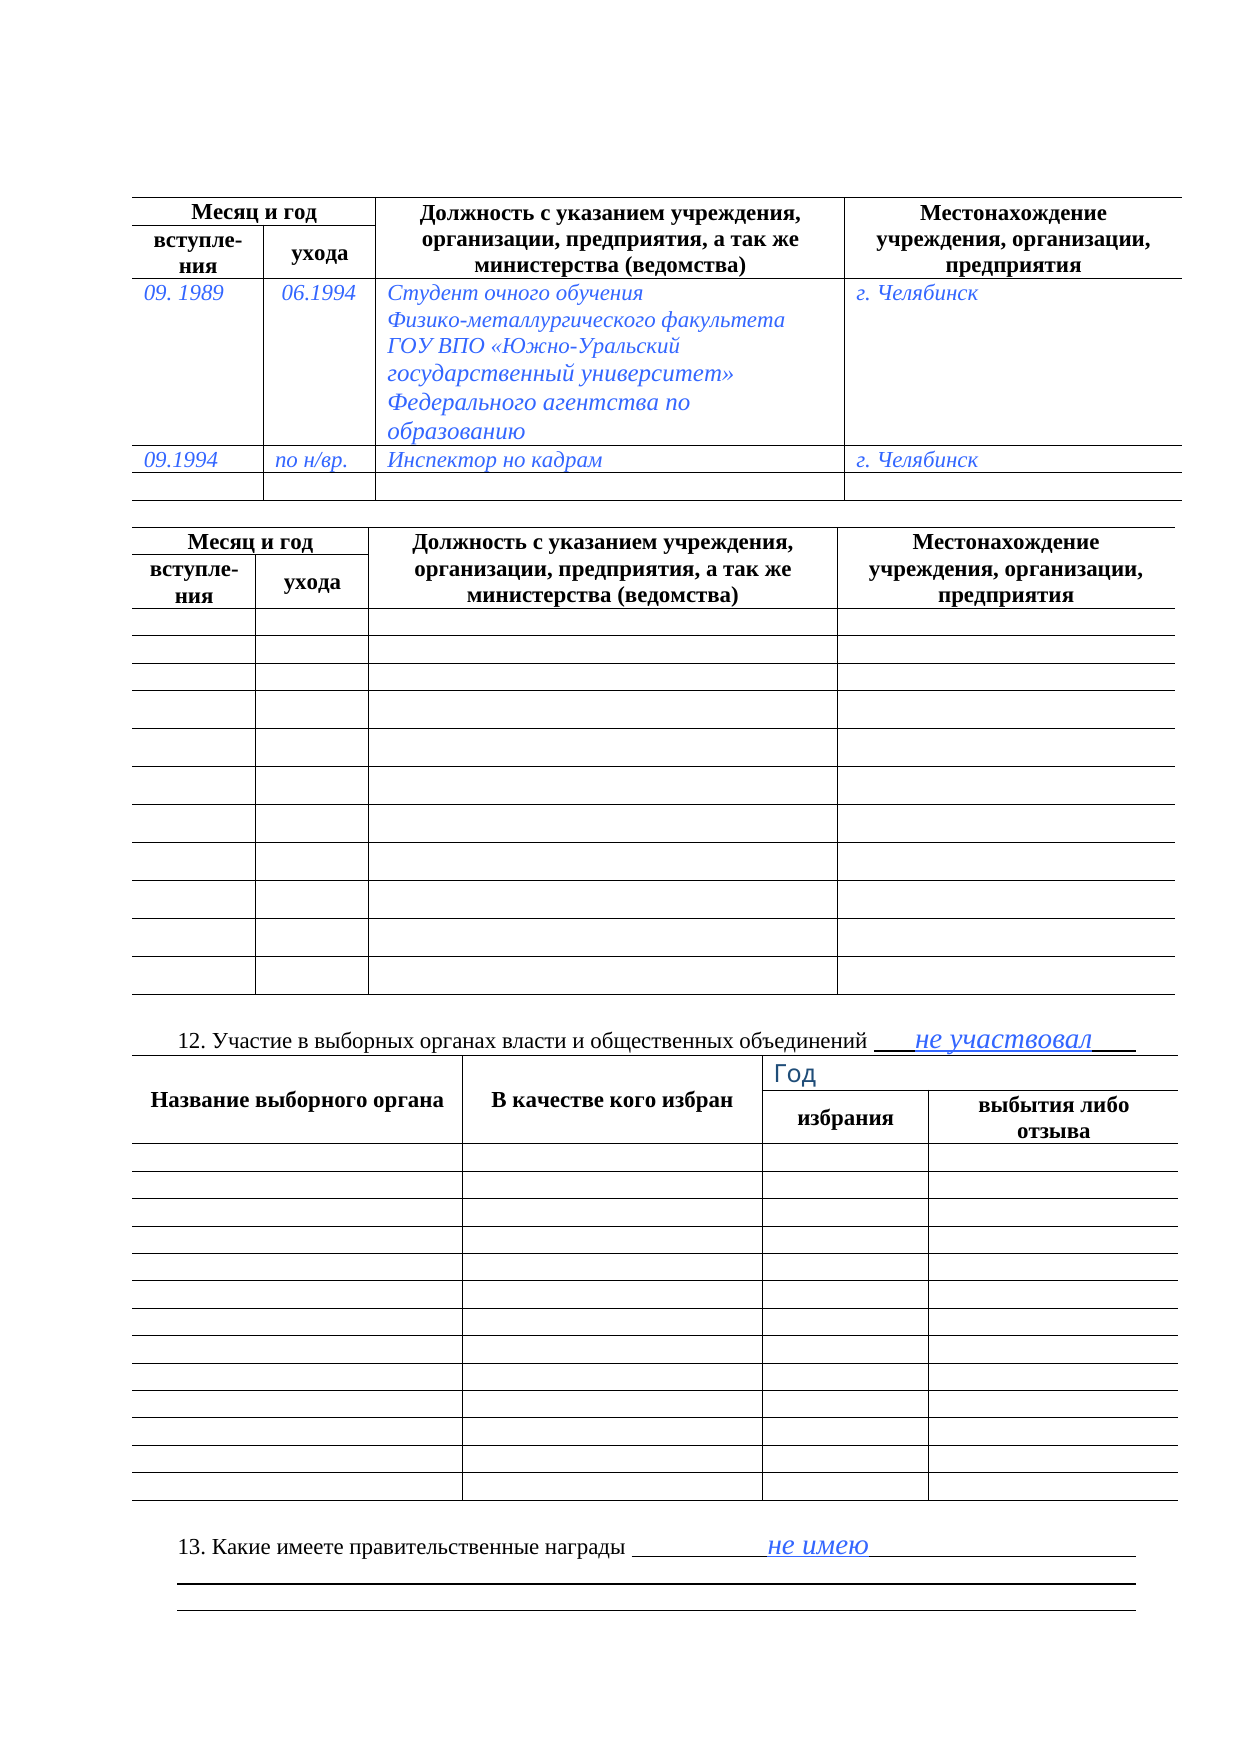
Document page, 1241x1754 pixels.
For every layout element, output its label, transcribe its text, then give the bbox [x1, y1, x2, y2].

table_cell [838, 664, 1175, 690]
table_cell [929, 1473, 1178, 1499]
table_cell [463, 1446, 762, 1472]
table_cell выбытия либо отзыва [929, 1091, 1178, 1143]
table_cell [132, 729, 255, 766]
table_cell избрания [763, 1091, 928, 1143]
table_cell [838, 957, 1175, 993]
table_cell [763, 1227, 928, 1253]
table_cell [929, 1172, 1178, 1198]
table_cell [256, 636, 368, 663]
table_cell [838, 636, 1175, 663]
table_cell [463, 1172, 762, 1198]
table_header Год [763, 1056, 1178, 1089]
table_cell [132, 1227, 462, 1253]
table_header Месяц и год [132, 528, 368, 554]
table_cell [369, 609, 837, 635]
table_cell [929, 1418, 1178, 1445]
table_cell [838, 767, 1175, 804]
table_header Название выборного органа [132, 1056, 462, 1143]
table_cell [369, 843, 837, 880]
table_cell [256, 691, 368, 728]
table_cell [763, 1144, 928, 1171]
table_cell [463, 1227, 762, 1253]
table_cell [132, 767, 255, 804]
table_cell [132, 1364, 462, 1390]
table_cell [369, 881, 837, 918]
table_cell 09.1994 [132, 446, 263, 472]
table_cell [256, 767, 368, 804]
table_cell [463, 1144, 762, 1171]
table_header Должность с указанием учреждения, организации, предприятия, а так же министерства (ведомства) [376, 198, 844, 278]
table_cell [929, 1254, 1178, 1280]
table_header Должность с указанием учреждения, организации, предприятия, а так же министерства (ведомства) [369, 528, 837, 608]
table_cell [463, 1418, 762, 1445]
table_cell по н/вр. [264, 446, 375, 472]
table_cell [463, 1281, 762, 1308]
table_cell [369, 664, 837, 690]
table_cell [132, 1254, 462, 1280]
table_cell [369, 691, 837, 728]
table_cell [838, 805, 1175, 842]
table_cell [132, 609, 255, 635]
text 12. Участие в выборных органах власти и общественных объединений не участвовал [177, 1021, 1152, 1054]
table_cell [463, 1473, 762, 1499]
table_cell [132, 957, 255, 993]
table_cell [132, 1391, 462, 1417]
table_cell [838, 843, 1175, 880]
table_cell [929, 1227, 1178, 1253]
table_cell [256, 609, 368, 635]
table_cell [132, 1473, 462, 1499]
table_cell [763, 1172, 928, 1198]
table_cell [369, 729, 837, 766]
table_cell [369, 919, 837, 956]
table_cell ухода [256, 555, 368, 608]
table_cell [763, 1309, 928, 1335]
table_header В качестве кого избран [463, 1056, 762, 1143]
table_cell [463, 1336, 762, 1362]
table_cell [132, 1199, 462, 1226]
table_cell [763, 1473, 928, 1499]
table_cell г. Челябинск [845, 446, 1182, 472]
table_cell [132, 1446, 462, 1472]
table_cell [838, 609, 1175, 635]
table_cell [132, 1418, 462, 1445]
table_cell [256, 957, 368, 993]
table_cell [132, 805, 255, 842]
table_cell вступле-ния [132, 226, 263, 278]
table_header Местонахождение учреждения, организации, предприятия [838, 528, 1175, 608]
table_cell [463, 1309, 762, 1335]
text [177, 1527, 1152, 1613]
table_cell [132, 636, 255, 663]
table_cell [929, 1364, 1178, 1390]
table_cell [463, 1391, 762, 1417]
table_header Местонахождение учреждения, организации, предприятия [845, 198, 1182, 278]
table_cell [132, 1336, 462, 1362]
table_cell [256, 664, 368, 690]
table_cell [369, 767, 837, 804]
table_cell [763, 1391, 928, 1417]
table_cell 09. 1989 [132, 279, 263, 445]
table_cell [838, 691, 1175, 728]
table_cell [264, 473, 375, 499]
table_cell [132, 1144, 462, 1171]
table_cell [369, 957, 837, 993]
table_cell [929, 1281, 1178, 1308]
table_cell [256, 919, 368, 956]
table_cell [929, 1199, 1178, 1226]
table_cell [929, 1336, 1178, 1362]
table_cell [132, 919, 255, 956]
table_cell [369, 805, 837, 842]
table_header Месяц и год [132, 198, 375, 224]
table_cell [838, 729, 1175, 766]
table_cell [256, 805, 368, 842]
table_cell [376, 473, 844, 499]
table_cell [256, 881, 368, 918]
table_cell Инспектор но кадрам [376, 446, 844, 472]
table_cell [838, 881, 1175, 918]
table_cell [929, 1309, 1178, 1335]
table_cell [763, 1336, 928, 1362]
table_cell г. Челябинск [845, 279, 1182, 445]
table_cell [463, 1364, 762, 1390]
table_cell [132, 843, 255, 880]
table_cell ухода [264, 226, 375, 278]
table_cell вступле-ния [132, 555, 255, 608]
table_cell [132, 1172, 462, 1198]
table_cell Студент очного обучения Физико-металлургического факультета ГОУ ВПО «Южно-Уральский государственный университет» Федерального агентства по образованию [376, 279, 844, 445]
table_cell [763, 1364, 928, 1390]
table_cell [763, 1418, 928, 1445]
table_cell [132, 1309, 462, 1335]
table_cell [763, 1446, 928, 1472]
table_cell [763, 1281, 928, 1308]
table_cell [845, 473, 1182, 499]
table_cell [463, 1254, 762, 1280]
table_cell [132, 691, 255, 728]
table_cell [132, 1281, 462, 1308]
table_cell [463, 1199, 762, 1226]
table_cell [369, 636, 837, 663]
table_cell [763, 1199, 928, 1226]
table_cell [256, 729, 368, 766]
table_cell [838, 919, 1175, 956]
table_cell [132, 881, 255, 918]
table_cell [132, 664, 255, 690]
table_cell [929, 1446, 1178, 1472]
table_cell [929, 1144, 1178, 1171]
table_cell 06.1994 [264, 279, 375, 445]
table_cell [929, 1391, 1178, 1417]
table_cell [763, 1254, 928, 1280]
table_cell [256, 843, 368, 880]
table_cell [132, 473, 263, 499]
